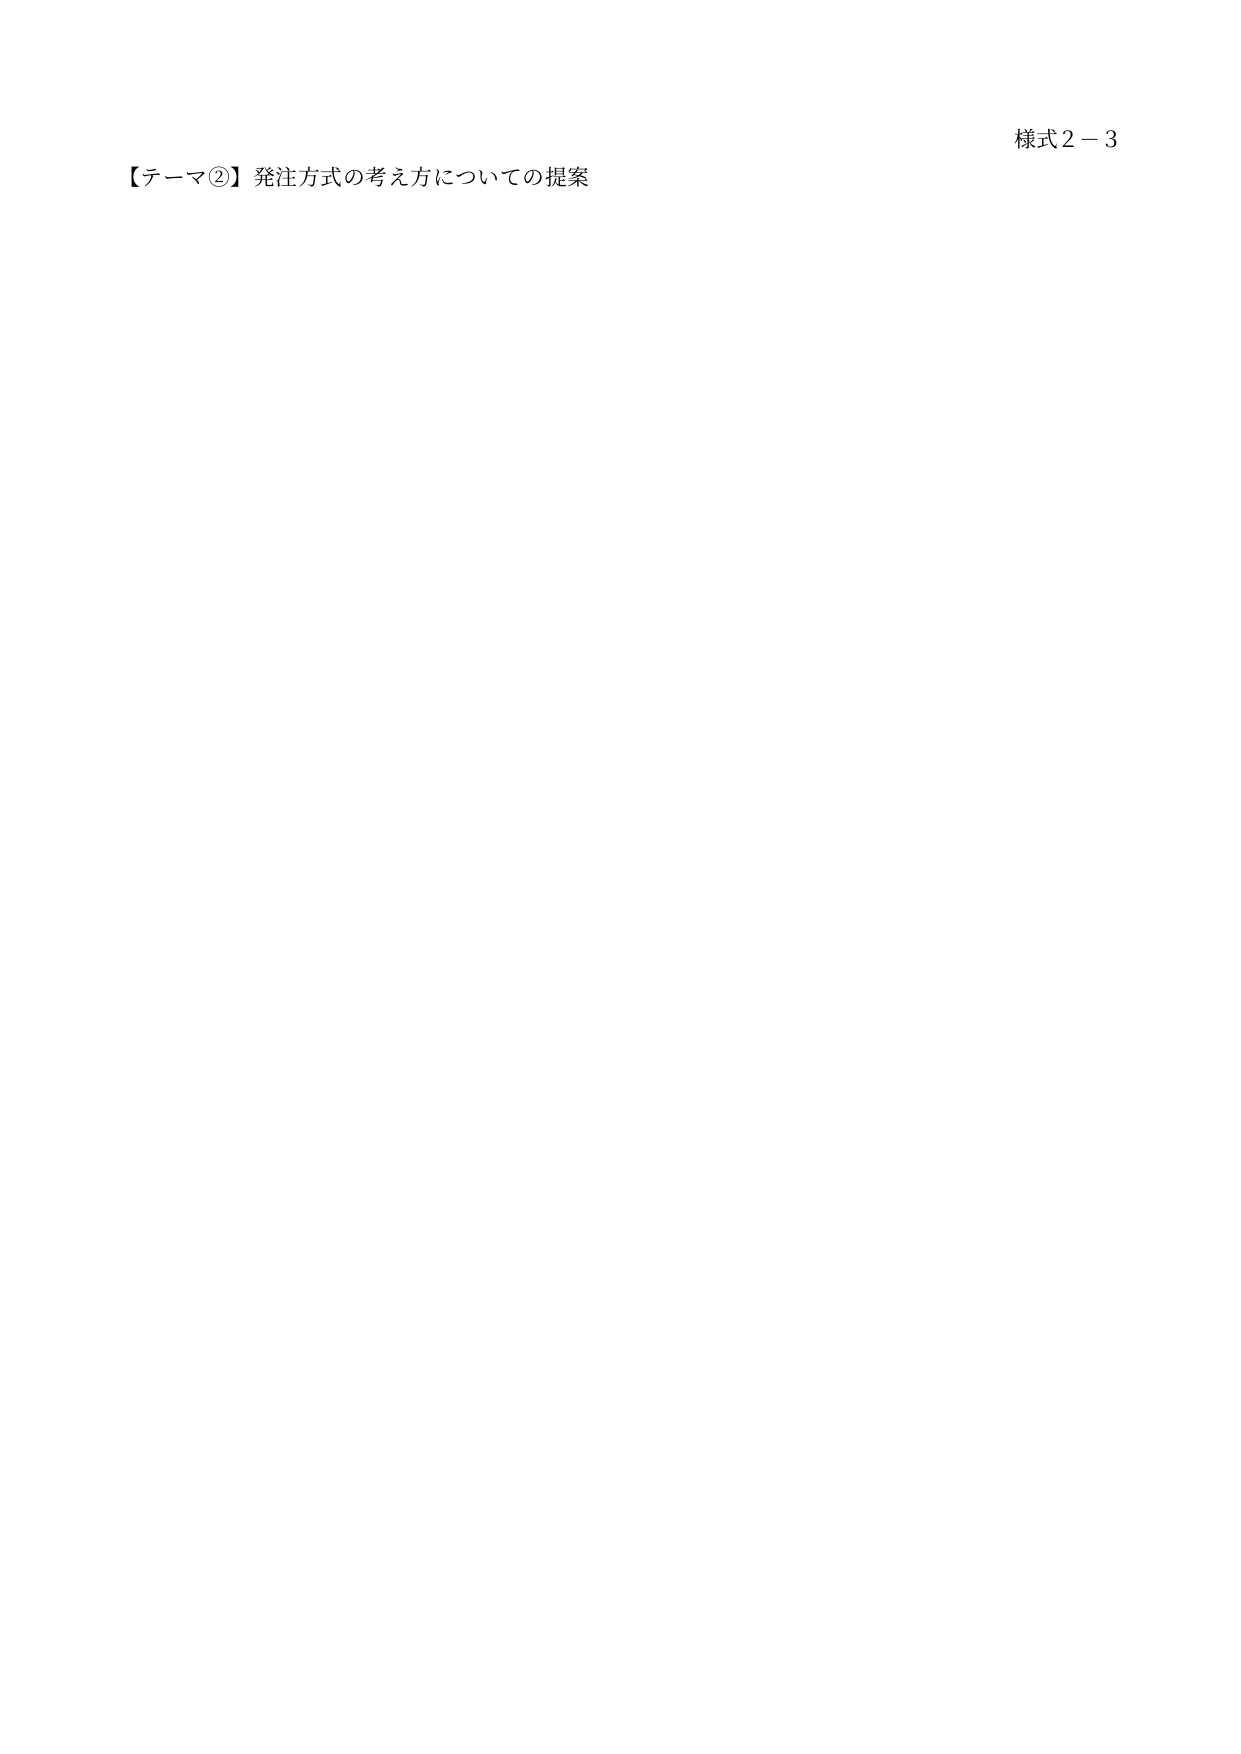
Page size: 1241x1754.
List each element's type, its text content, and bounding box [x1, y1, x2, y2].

text 様式２－３ [118, 119, 1122, 157]
text 【テーマ②】発注方式の考え方についての提案 [118, 157, 1122, 194]
